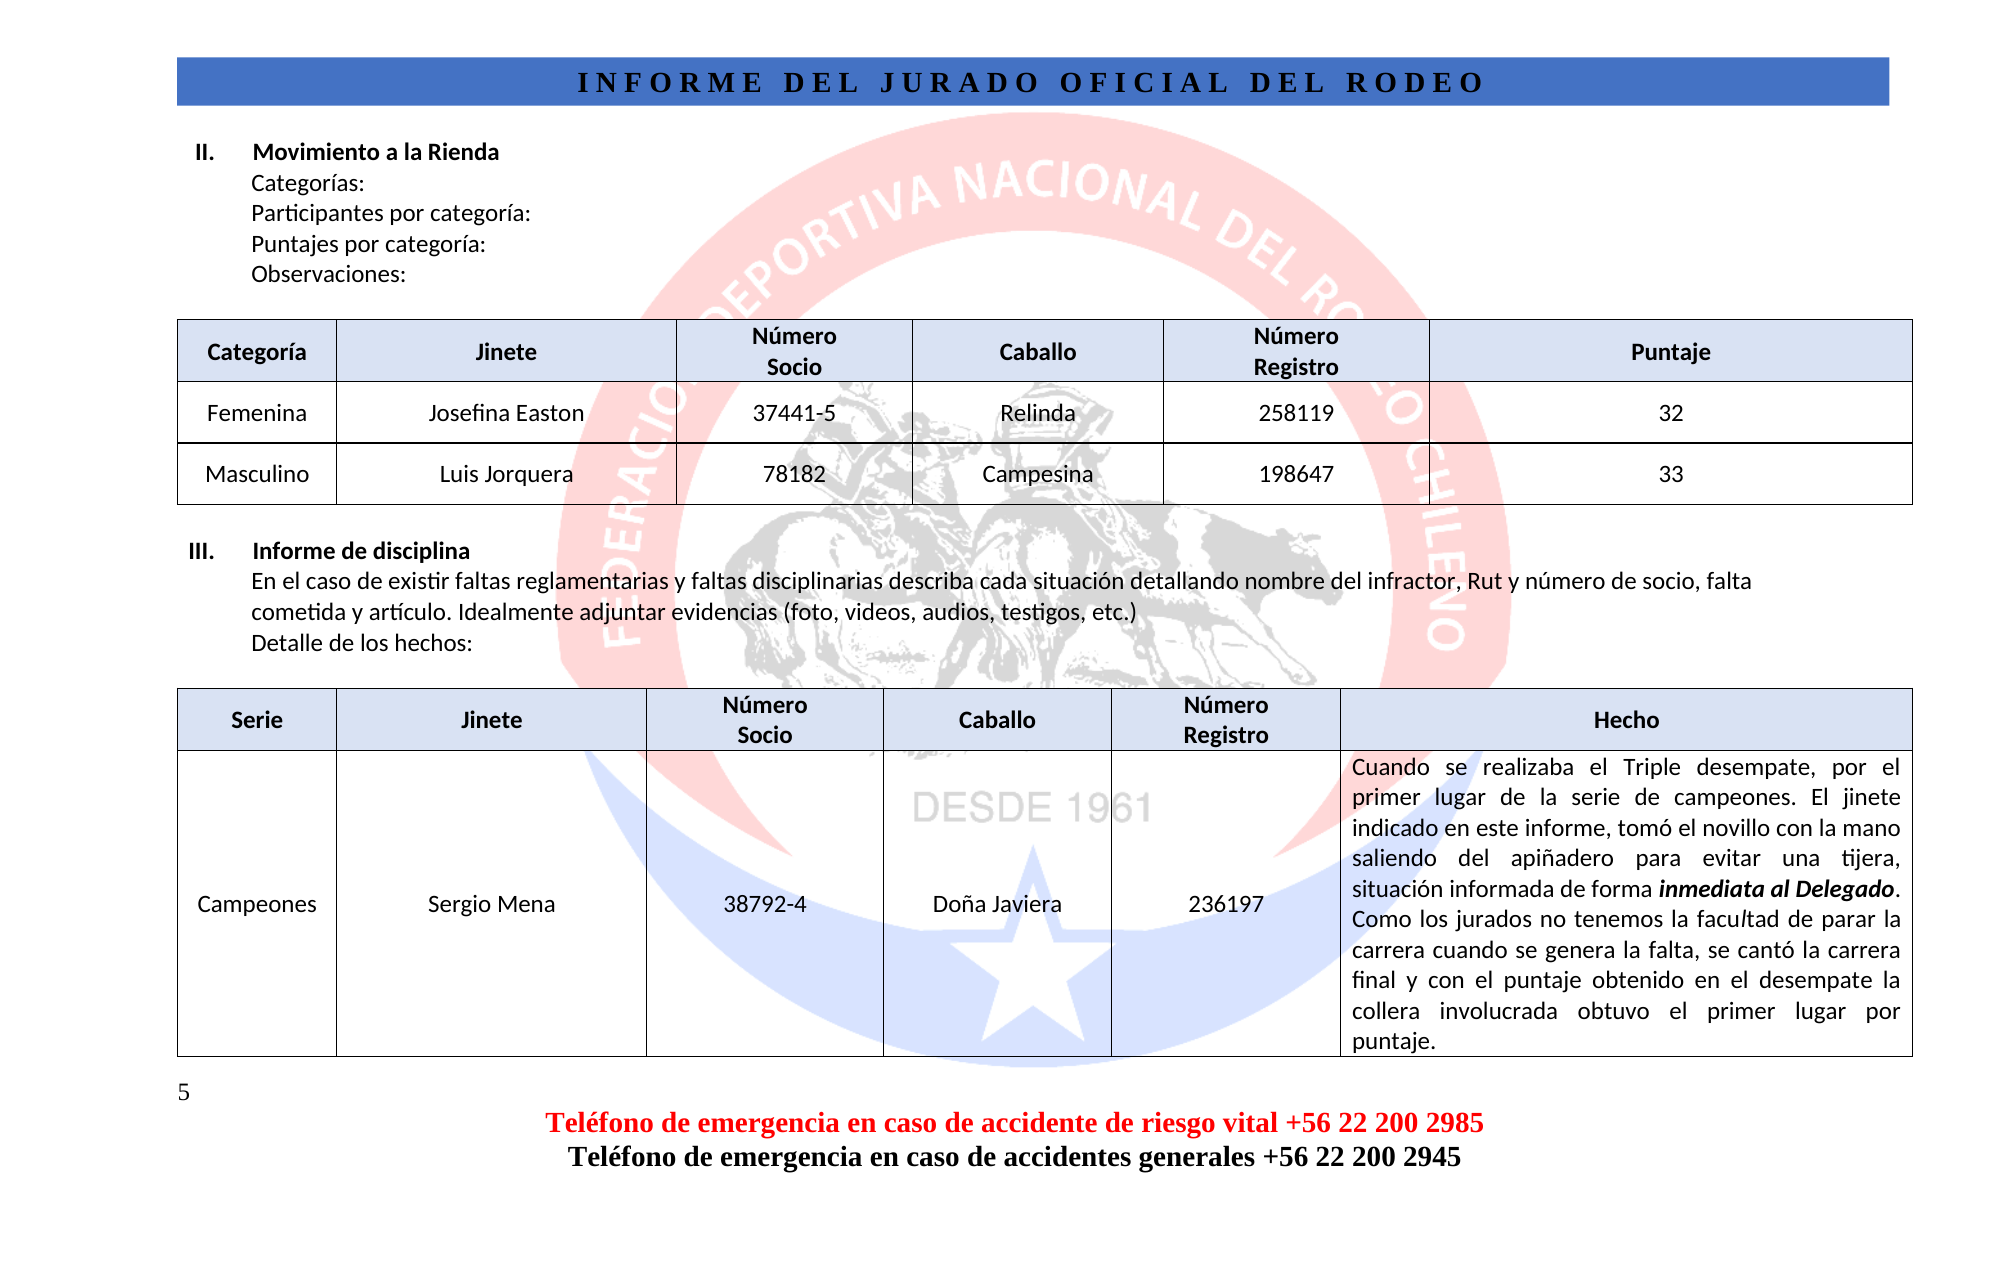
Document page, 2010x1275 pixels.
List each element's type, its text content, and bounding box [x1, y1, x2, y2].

table_header Serie [178, 689, 336, 750]
table_cell Sergio Mena [337, 751, 646, 1056]
table_header Hecho [1341, 689, 1912, 750]
text Puntajes por categoría: [251, 228, 1683, 258]
table_header Caballo [884, 689, 1111, 750]
table_cell 32 [1430, 382, 1912, 442]
table_cell 258119 [1164, 382, 1429, 442]
table_cell Relinda [913, 382, 1163, 442]
table_cell 236197 [1112, 751, 1340, 1056]
table_cell Campeones [178, 751, 336, 1056]
list Informe de disciplina [215, 535, 1683, 566]
table_cell Luis Jorquera [337, 444, 676, 503]
table_header Número Socio [677, 320, 912, 381]
table_cell Masculino [178, 444, 336, 503]
table_header Jinete [337, 689, 646, 750]
table_cell 33 [1430, 444, 1912, 503]
table_header Número Registro [1164, 320, 1429, 381]
text Observaciones: [251, 258, 1683, 289]
table_header Categoría [178, 320, 336, 381]
table_header Número Registro [1112, 689, 1340, 750]
table_cell Femenina [178, 382, 336, 442]
table_cell 78182 [677, 444, 912, 503]
text Participantes por categoría: [251, 197, 1683, 228]
table_cell 198647 [1164, 444, 1429, 503]
table_cell Campesina [913, 444, 1163, 503]
table_header Puntaje [1430, 320, 1912, 381]
table_cell 37441-5 [677, 382, 912, 442]
table_cell Doña Javiera [884, 751, 1111, 1056]
text En el caso de existir faltas reglamentarias y faltas disciplinarias describa cada situación detallando nombre del infractor, Rut y número de socio, falta cometida y artículo. Idealmente adjuntar evidencias (foto, videos, audios, testigos, etc.) [251, 566, 1831, 627]
table_cell Cuando se realizaba el Triple desempate, por el primer lugar de la serie de campeones. El jinete indicado en este informe, tomó el novillo con la mano saliendo del apiñadero para evitar una tijera, situación informada de forma inmediata al Delegado. Como los jurados no tenemos la facultad de parar la carrera cuando se genera la falta, se cantó la carrera final y con el puntaje obtenido en el desempate la collera involucrada obtuvo el primer lugar por puntaje. [1341, 751, 1912, 1056]
table_cell Josefina Easton [337, 382, 676, 442]
list Movimiento a la Rienda [215, 136, 1683, 167]
table_cell 38792-4 [647, 751, 883, 1056]
table_header Número Socio [647, 689, 883, 750]
text Detalle de los hechos: [251, 627, 1683, 657]
text Categorías: [251, 167, 1683, 197]
table_header Caballo [913, 320, 1163, 381]
table_header Jinete [337, 320, 676, 381]
